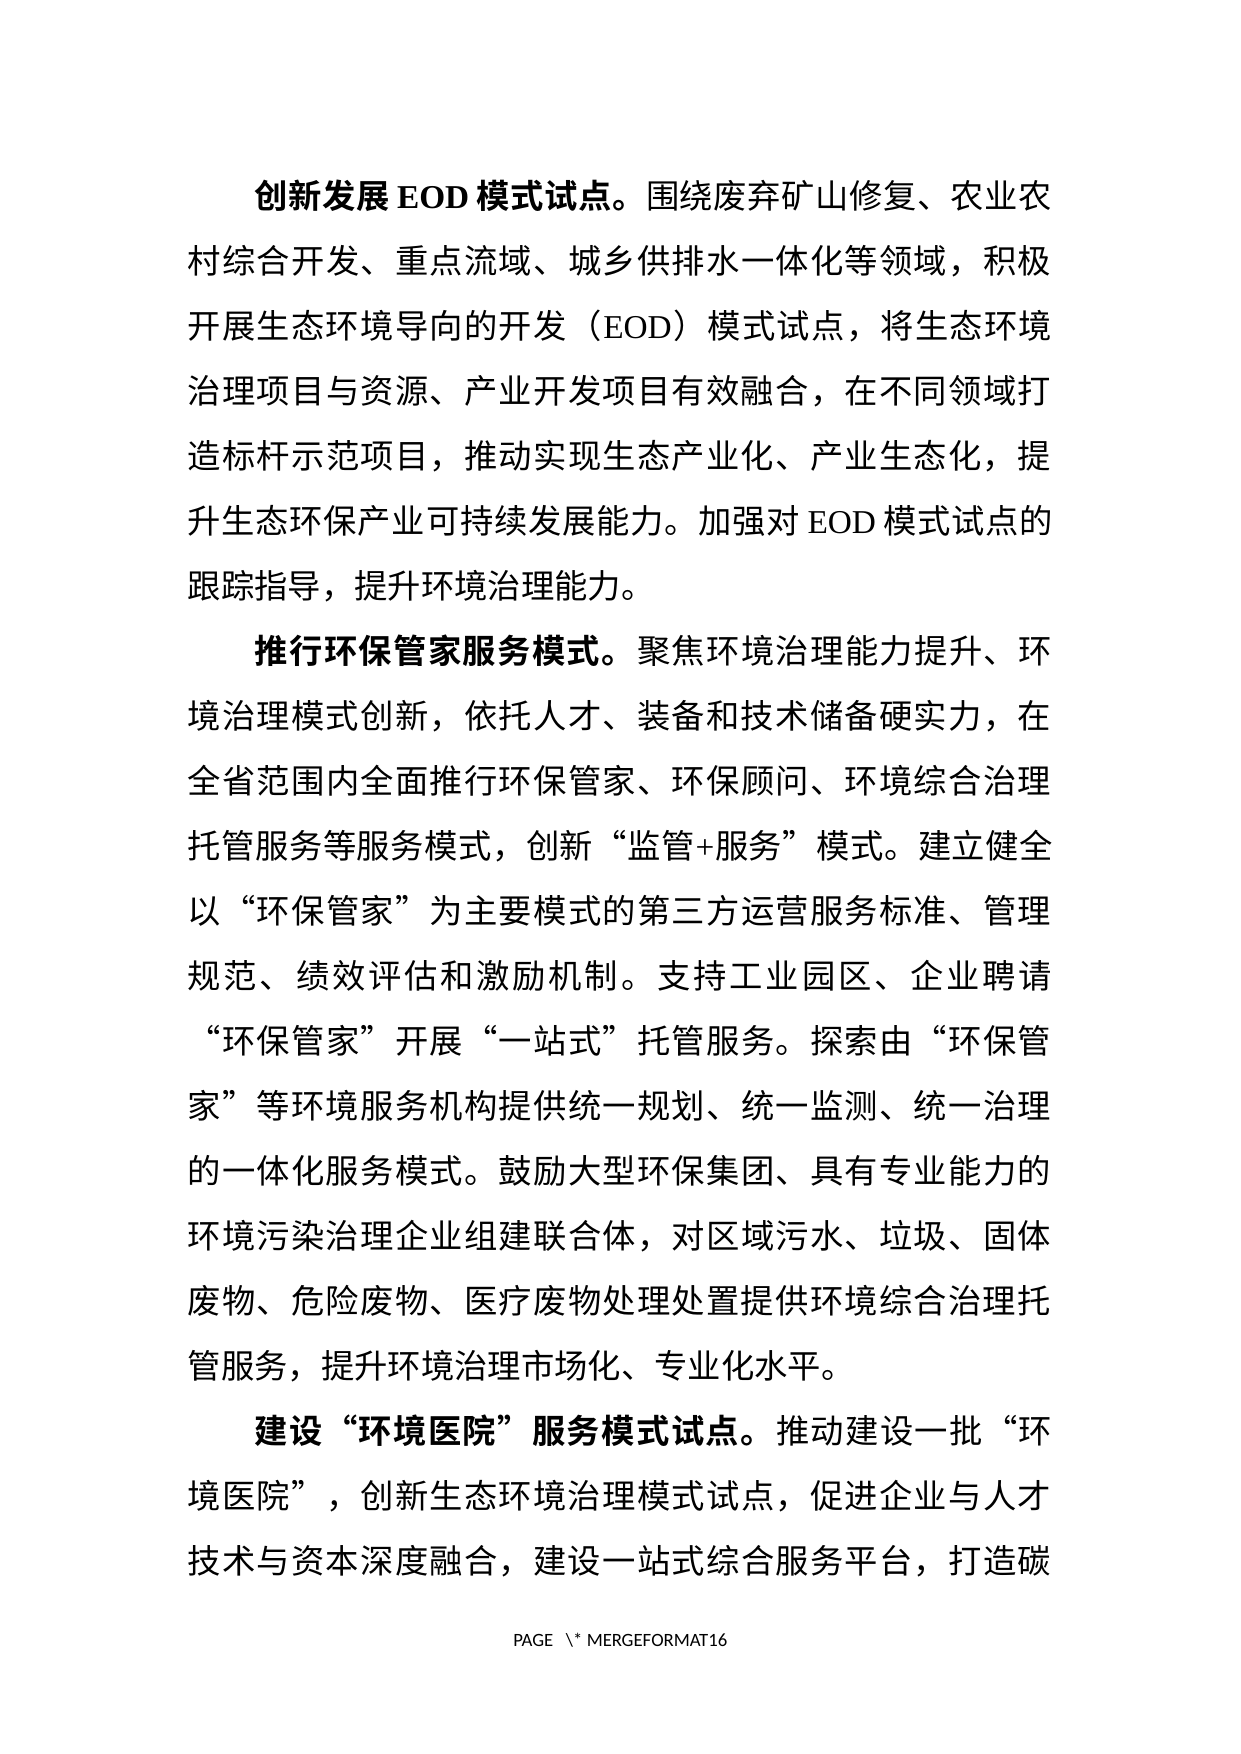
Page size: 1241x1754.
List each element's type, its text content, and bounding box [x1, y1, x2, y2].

text 创新发展EOD模式试点。围绕废弃矿山修复、农业农村综合开发、重点流域、城乡供排水一体化等领域，积极开展生态环境导向的开发（EOD）模式试点，将生态环境治理项目与资源、产业开发项目有效融合，在不同领域打造标杆示范项目，推动实现生态产业化、产业生态化，提升生态环保产业可持续发展能力。加强对EOD模式试点的跟踪指导，提升环境治理能力。 [187, 162, 1053, 617]
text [187, 1397, 1053, 1592]
text 推行环保管家服务模式。聚焦环境治理能力提升、环境治理模式创新，依托人才、装备和技术储备硬实力，在全省范围内全面推行环保管家、环保顾问、环境综合治理托管服务等服务模式，创新“监管+服务”模式。建立健全以“环保管家”为主要模式的第三方运营服务标准、管理规范、绩效评估和激励机制。支持工业园区、企业聘请“环保管家”开展“一站式”托管服务。探索由“环保管家”等环境服务机构提供统一规划、统一监测、统一治理的一体化服务模式。鼓励大型环保集团、具有专业能力的环境污染治理企业组建联合体，对区域污水、垃圾、固体废物、危险废物、医疗废物处理处置提供环境综合治理托管服务，提升环境治理市场化、专业化水平。 [187, 617, 1053, 1397]
